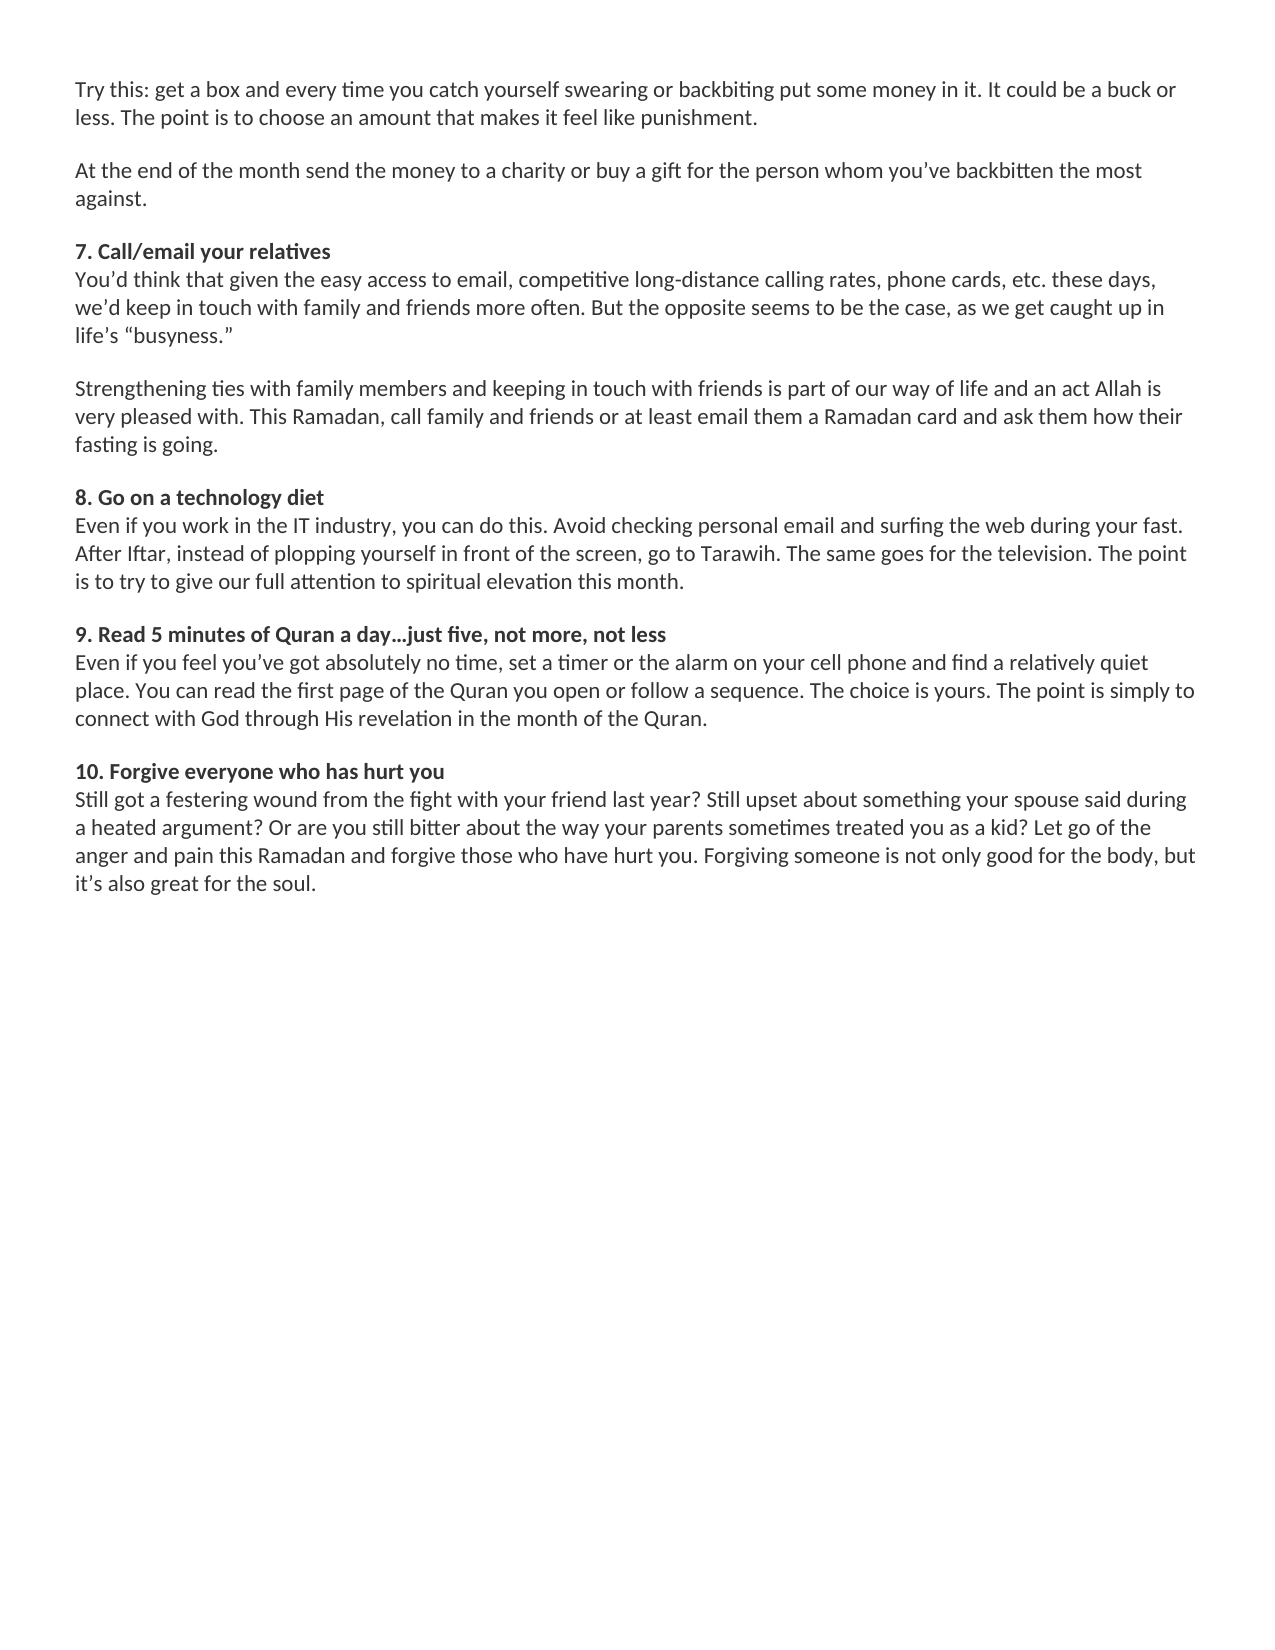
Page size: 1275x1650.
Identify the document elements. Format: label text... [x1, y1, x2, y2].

text Even if you feel you’ve got absolutely no time, set a timer or the alarm on your cell phone and find a relatively quiet place. You can read the first page of the Quran you open or follow a sequence. The choice is yours. The point is simply to connect with God through His revelation in the month of the Quran. [75, 648, 1200, 732]
text 8. Go on a technology diet [75, 483, 1200, 511]
text Still got a festering wound from the fight with your friend last year? Still upset about something your spouse said during a heated argument? Or are you still bitter about the way your parents sometimes treated you as a kid? Let go of the anger and pain this Ramadan and forgive those who have hurt you. Forgiving someone is not only good for the body, but it’s also great for the soul. [75, 785, 1200, 897]
text 10. Forgive everyone who has hurt you [75, 757, 1200, 785]
text 7. Call/email your relatives [75, 237, 1200, 265]
text Strengthening ties with family members and keeping in touch with friends is part of our way of life and an act Allah is very pleased with. This Ramadan, call family and friends or at least email them a Ramadan card and ask them how their fasting is going. [75, 374, 1200, 458]
text You’d think that given the easy access to email, competitive long-distance calling rates, phone cards, etc. these days, we’d keep in touch with family and friends more often. But the opposite seems to be the case, as we get caught up in life’s “busyness.” [75, 265, 1200, 349]
text Try this: get a box and every time you catch yourself swearing or backbiting put some money in it. It could be a buck or less. The point is to choose an amount that makes it feel like punishment. [75, 75, 1200, 131]
text Even if you work in the IT industry, you can do this. Avoid checking personal email and surfing the web during your fast. After Iftar, instead of plopping yourself in front of the screen, go to Tarawih. The same goes for the television. The point is to try to give our full attention to spiritual elevation this month. [75, 511, 1200, 595]
text At the end of the month send the money to a charity or buy a gift for the person whom you’ve backbitten the most against. [75, 156, 1200, 212]
text 9. Read 5 minutes of Quran a day…just five, not more, not less [75, 620, 1200, 648]
